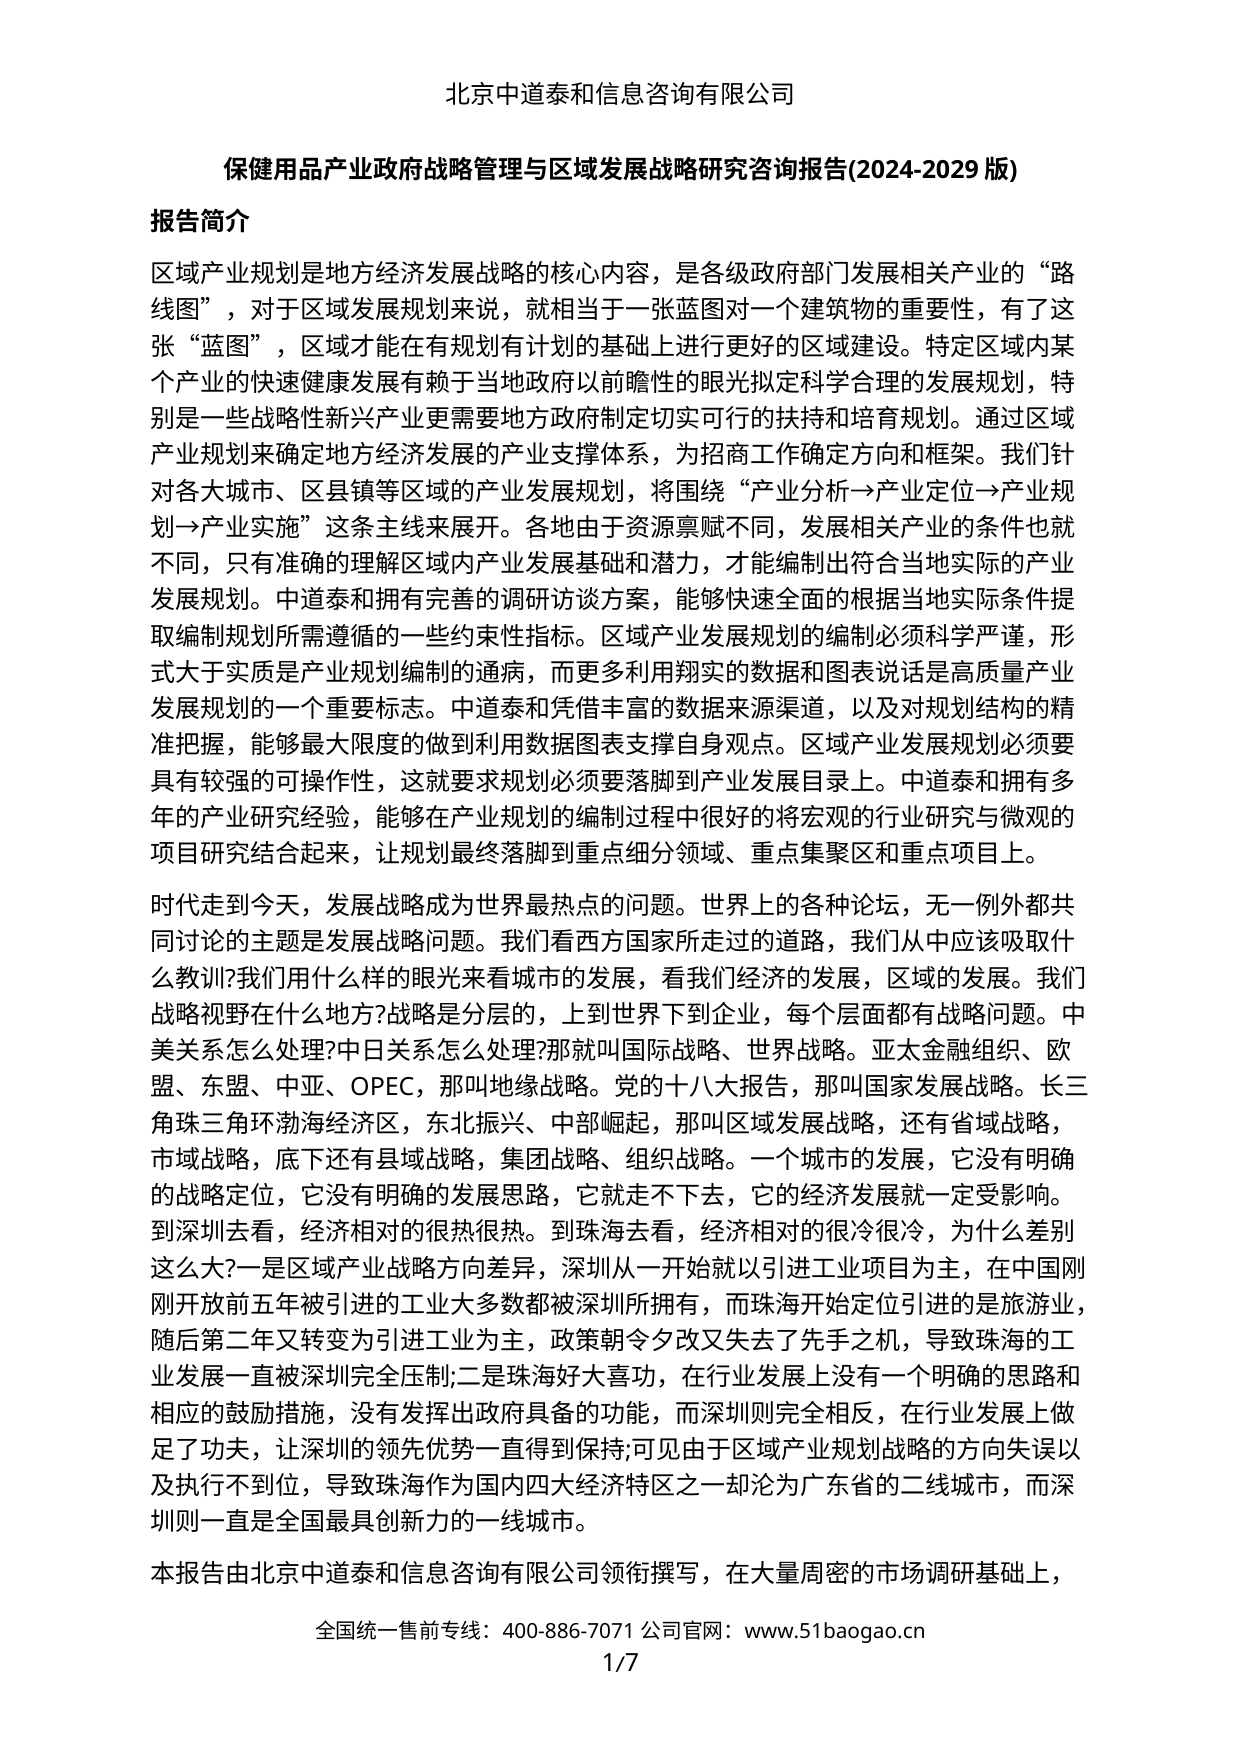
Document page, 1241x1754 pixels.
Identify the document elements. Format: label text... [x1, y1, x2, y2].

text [150, 1554, 1090, 1590]
text 区域产业规划是地方经济发展战略的核心内容，是各级政府部门发展相关产业的“路线图”，对于区域发展规划来说，就相当于一张蓝图对一个建筑物的重要性，有了这张“蓝图”，区域才能在有规划有计划的基础上进行更好的区域建设。特定区域内某个产业的快速健康发展有赖于当地政府以前瞻性的眼光拟定科学合理的发展规划，特别是一些战略性新兴产业更需要地方政府制定切实可行的扶持和培育规划。通过区域产业规划来确定地方经济发展的产业支撑体系，为招商工作确定方向和框架。我们针对各大城市、区县镇等区域的产业发展规划，将围绕“产业分析→产业定位→产业规划→产业实施”这条主线来展开。各地由于资源禀赋不同，发展相关产业的条件也就不同，只有准确的理解区域内产业发展基础和潜力，才能编制出符合当地实际的产业发展规划。中道泰和拥有完善的调研访谈方案，能够快速全面的根据当地实际条件提取编制规划所需遵循的一些约束性指标。区域产业发展规划的编制必须科学严谨，形式大于实质是产业规划编制的通病，而更多利用翔实的数据和图表说话是高质量产业发展规划的一个重要标志。中道泰和凭借丰富的数据来源渠道，以及对规划结构的精准把握，能够最大限度的做到利用数据图表支撑自身观点。区域产业发展规划必须要具有较强的可操作性，这就要求规划必须要落脚到产业发展目录上。中道泰和拥有多年的产业研究经验，能够在产业规划的编制过程中很好的将宏观的行业研究与微观的项目研究结合起来，让规划最终落脚到重点细分领域、重点集聚区和重点项目上。 [150, 254, 1090, 870]
text 报告简介 [150, 202, 1090, 238]
text 保健用品产业政府战略管理与区域发展战略研究咨询报告(2024-2029版) [150, 150, 1090, 186]
text 时代走到今天，发展战略成为世界最热点的问题。世界上的各种论坛，无一例外都共同讨论的主题是发展战略问题。我们看西方国家所走过的道路，我们从中应该吸取什么教训?我们用什么样的眼光来看城市的发展，看我们经济的发展，区域的发展。我们战略视野在什么地方?战略是分层的，上到世界下到企业，每个层面都有战略问题。中美关系怎么处理?中日关系怎么处理?那就叫国际战略、世界战略。亚太金融组织、欧盟、东盟、中亚、OPEC，那叫地缘战略。党的十八大报告，那叫国家发展战略。长三角珠三角环渤海经济区，东北振兴、中部崛起，那叫区域发展战略，还有省域战略，市域战略，底下还有县域战略，集团战略、组织战略。一个城市的发展，它没有明确的战略定位，它没有明确的发展思路，它就走不下去，它的经济发展就一定受影响。到深圳去看，经济相对的很热很热。到珠海去看，经济相对的很冷很冷，为什么差别这么大?一是区域产业战略方向差异，深圳从一开始就以引进工业项目为主，在中国刚刚开放前五年被引进的工业大多数都被深圳所拥有，而珠海开始定位引进的是旅游业，随后第二年又转变为引进工业为主，政策朝令夕改又失去了先手之机，导致珠海的工业发展一直被深圳完全压制;二是珠海好大喜功，在行业发展上没有一个明确的思路和相应的鼓励措施，没有发挥出政府具备的功能，而深圳则完全相反，在行业发展上做足了功夫，让深圳的领先优势一直得到保持;可见由于区域产业规划战略的方向失误以及执行不到位，导致珠海作为国内四大经济特区之一却沦为广东省的二线城市，而深圳则一直是全国最具创新力的一线城市。 [150, 886, 1090, 1538]
